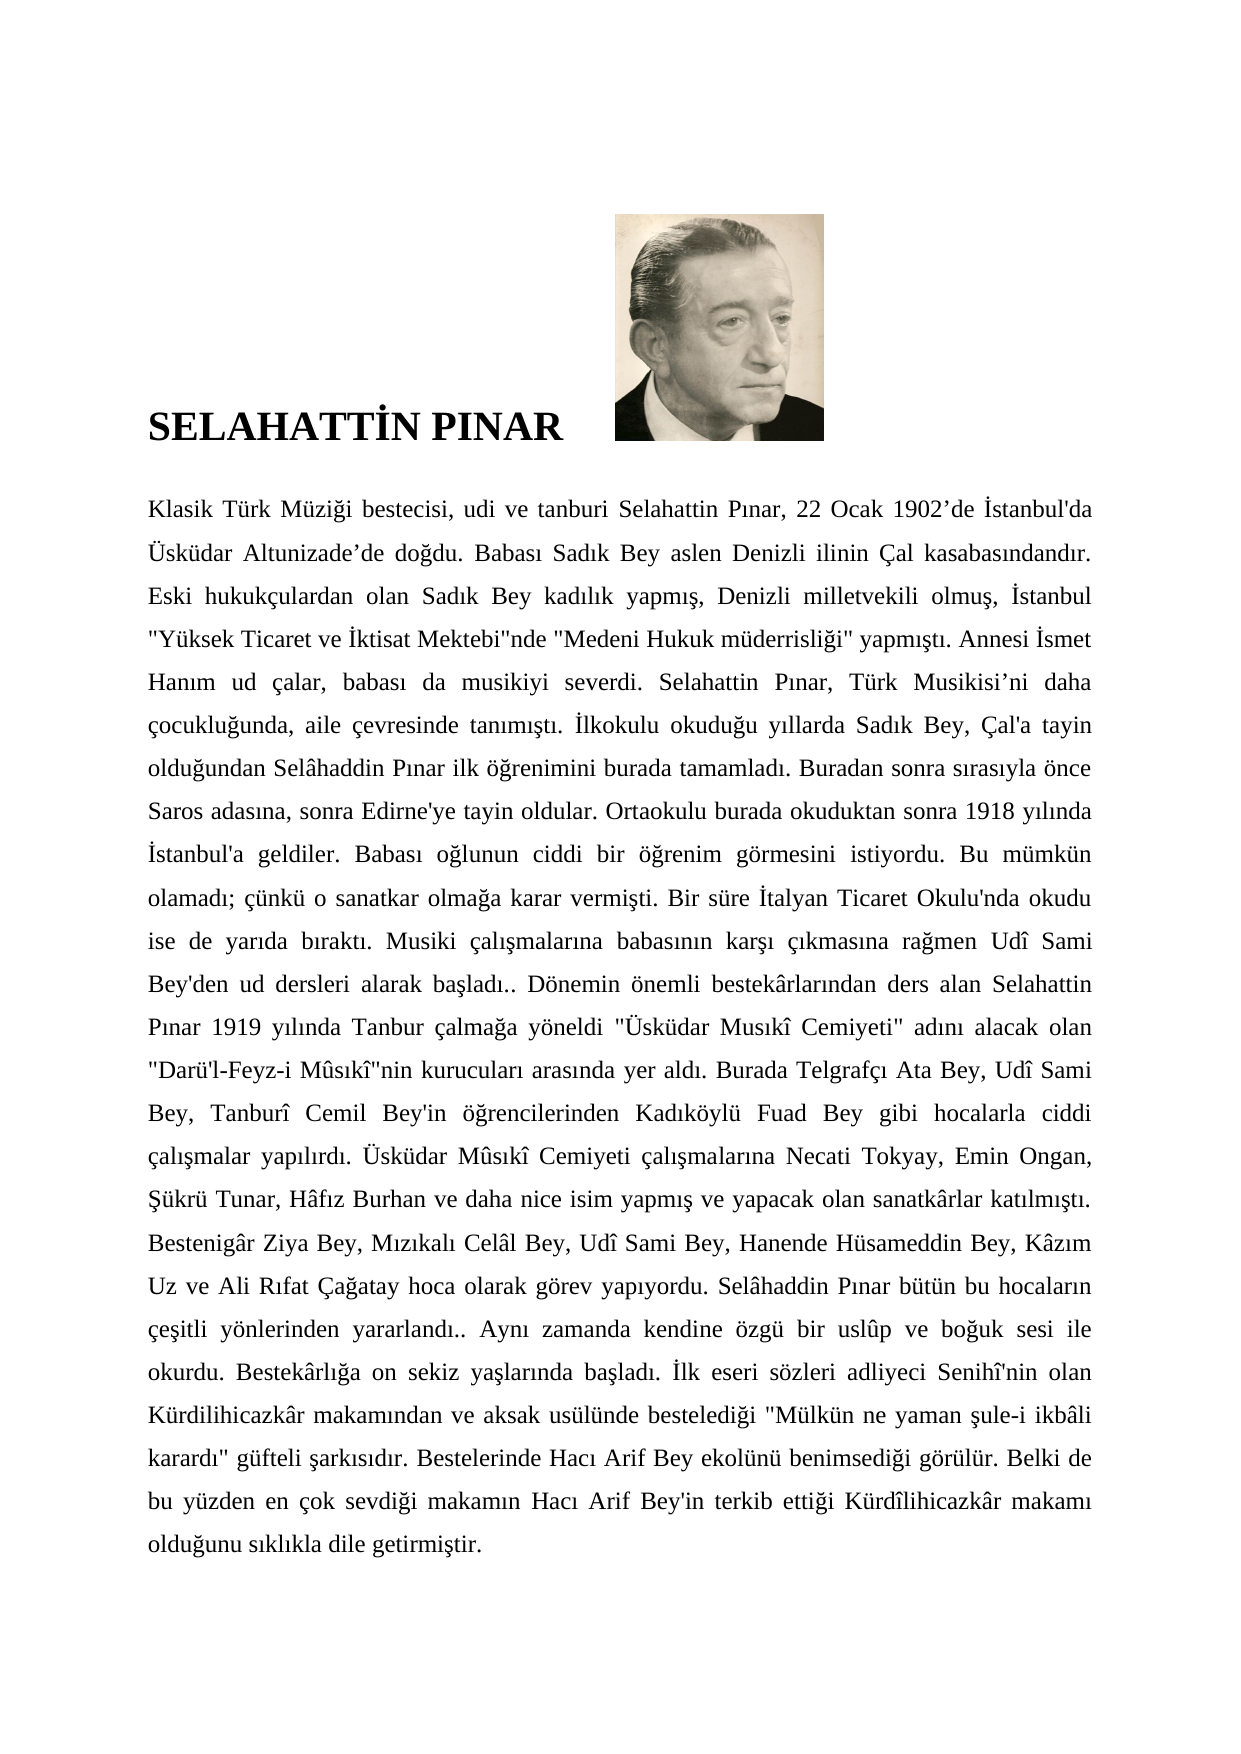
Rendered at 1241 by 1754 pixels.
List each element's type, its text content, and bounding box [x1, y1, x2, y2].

text SELAHATTİN PINAR [148, 214, 1093, 450]
picture [615, 214, 824, 441]
text Klasik Türk Müziği bestecisi, udi ve tanburi Selahattin Pınar, 22 Ocak 1902’de İstanbul'da Üsküdar Altunizade’de doğdu. Babası Sadık Bey aslen Denizli ilinin Çal kasabasındandır. Eski hukukçulardan olan Sadık Bey kadılık yapmış, Denizli milletvekili olmuş, İstanbul "Yüksek Ticaret ve İktisat Mektebi"nde "Medeni Hukuk müderrisliği" yapmıştı. Annesi İsmet Hanım ud çalar, babası da musikiyi severdi. Selahattin Pınar, Türk Musikisi’ni daha çocukluğunda, aile çevresinde tanımıştı. İlkokulu okuduğu yıllarda Sadık Bey, Çal'a tayin olduğundan Selâhaddin Pınar ilk öğrenimini burada tamamladı. Buradan sonra sırasıyla önce Saros adasına, sonra Edirne'ye tayin oldular. Ortaokulu burada okuduktan sonra 1918 yılında İstanbul'a geldiler. Babası oğlunun ciddi bir öğrenim görmesini istiyordu. Bu mümkün olamadı; çünkü o sanatkar olmağa karar vermişti. Bir süre İtalyan Ticaret Okulu'nda okudu ise de yarıda bıraktı. Musiki çalışmalarına babasının karşı çıkmasına rağmen Udî Sami Bey'den ud dersleri alarak başladı.. Dönemin önemli bestekârlarından ders alan Selahattin Pınar 1919 yılında Tanbur çalmağa yöneldi "Üsküdar Musıkî Cemiyeti" adını alacak olan "Darü'l-Feyz-i Mûsıkî"nin kurucuları arasında yer aldı. Burada Telgrafçı Ata Bey, Udî Sami Bey, Tanburî Cemil Bey'in öğrencilerinden Kadıköylü Fuad Bey gibi hocalarla ciddi çalışmalar yapılırdı. Üsküdar Mûsıkî Cemiyeti çalışmalarına Necati Tokyay, Emin Ongan, Şükrü Tunar, Hâfız Burhan ve daha nice isim yapmış ve yapacak olan sanatkârlar katılmıştı. Bestenigâr Ziya Bey, Mızıkalı Celâl Bey, Udî Sami Bey, Hanende Hüsameddin Bey, Kâzım Uz ve Ali Rıfat Çağatay hoca olarak görev yapıyordu. Selâhaddin Pınar bütün bu hocaların çeşitli yönlerinden yararlandı.. Aynı zamanda kendine özgü bir uslûp ve boğuk sesi ile okurdu. Bestekârlığa on sekiz yaşlarında başladı. İlk eseri sözleri adliyeci Senihî'nin olan Kürdilihicazkâr makamından ve aksak usülünde bestelediği "Mülkün ne yaman şule-i ikbâli karardı" güfteli şarkısıdır. Bestelerinde Hacı Arif Bey ekolünü benimsediği görülür. Belki de bu yüzden en çok sevdiği makamın Hacı Arif Bey'in terkib ettiği Kürdîlihicazkâr makamı olduğunu sıklıkla dile getirmiştir. [148, 494, 1093, 1558]
